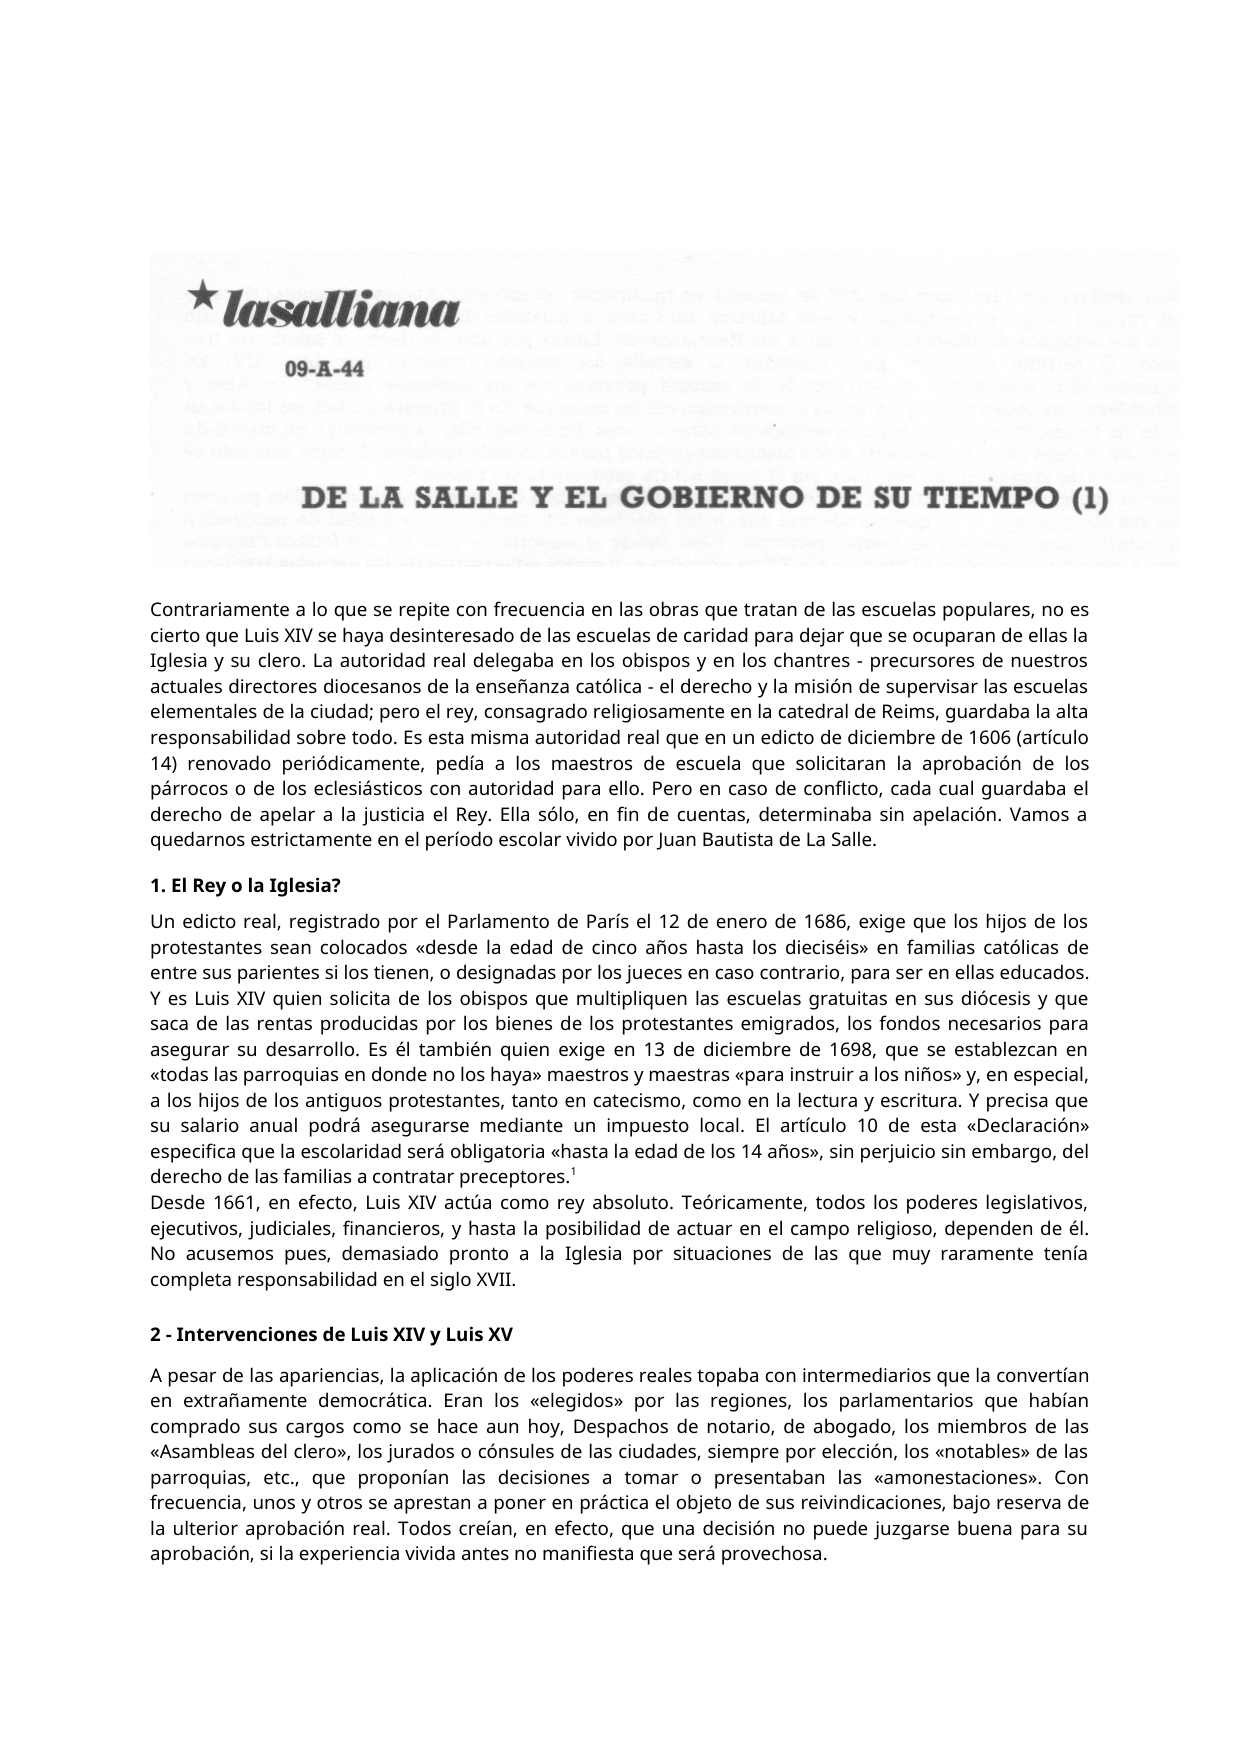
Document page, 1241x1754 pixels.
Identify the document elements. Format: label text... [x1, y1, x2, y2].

text Un edicto real, registrado por el Parlamento de París el 12 de enero de 1686, exige que los hijos de los protestantes sean colocados «desde la edad de cinco años hasta los dieciséis» en familias católicas de entre sus parientes si los tienen, o designadas por los jueces en caso contrario, para ser en ellas educados. Y es Luis XIV quien solicita de los obispos que multipliquen las escuelas gratuitas en sus diócesis y que saca de las rentas producidas por los bienes de los protestantes emigrados, los fondos necesarios para asegurar su desarrollo. Es él también quien exige en 13 de diciembre de 1698, que se establezcan en «todas las parroquias en donde no los haya» maestros y maestras «para instruir a los niños» y, en especial, a los hijos de los antiguos protestantes, tanto en catecismo, como en la lectura y escritura. Y precisa que su salario anual podrá asegurarse mediante un impuesto local. El artículo 10 de esta «Declaración» especifica que la escolaridad será obligatoria «hasta la edad de los 14 años», sin perjuicio sin embargo, del derecho de las familias a contratar preceptores.1 [150, 909, 1090, 1189]
picture [150, 252, 1180, 567]
text 2 - Intervenciones de Luis XIV y Luis XV [150, 1321, 1090, 1347]
text Desde 1661, en efecto, Luis XIV actúa como rey absoluto. Teóricamente, todos los poderes legislativos, ejecutivos, judiciales, financieros, y hasta la posibilidad de actuar en el campo religioso, dependen de él. No acusemos pues, demasiado pronto a la Iglesia por situaciones de las que muy raramente tenía completa responsabilidad en el siglo XVII. [150, 1189, 1090, 1291]
text A pesar de las apariencias, la aplicación de los poderes reales topaba con intermediarios que la convertían en extrañamente democrática. Eran los «elegidos» por las regiones, los parlamentarios que habían comprado sus cargos como se hace aun hoy, Despachos de notario, de abogado, los miembros de las «Asambleas del clero», los jurados o cónsules de las ciudades, siempre por elección, los «notables» de las parroquias, etc., que proponían las decisiones a tomar o presentaban las «amonestaciones». Con frecuencia, unos y otros se aprestan a poner en práctica el objeto de sus reivindicaciones, bajo reserva de la ulterior aprobación real. Todos creían, en efecto, que una decisión no puede juzgarse buena para su aprobación, si la experiencia vivida antes no manifiesta que será provechosa. [150, 1362, 1090, 1566]
text 1. El Rey o la Iglesia? [150, 873, 1090, 898]
text Contrariamente a lo que se repite con frecuencia en las obras que tratan de las escuelas populares, no es cierto que Luis XIV se haya desinteresado de las escuelas de caridad para dejar que se ocuparan de ellas la Iglesia y su clero. La autoridad real delegaba en los obispos y en los chantres - precursores de nuestros actuales directores diocesanos de la enseñanza católica - el derecho y la misión de supervisar las escuelas elementales de la ciudad; pero el rey, consagrado religiosamente en la catedral de Reims, guardaba la alta responsabilidad sobre todo. Es esta misma autoridad real que en un edicto de diciembre de 1606 (artículo 14) renovado periódicamente, pedía a los maestros de escuela que solicitaran la aprobación de los párrocos o de los eclesiásticos con autoridad para ello. Pero en caso de conflicto, cada cual guardaba el derecho de apelar a la justicia el Rey. Ella sólo, en fin de cuentas, determinaba sin apelación. Vamos a quedarnos estrictamente en el período escolar vivido por Juan Bautista de La Salle. [150, 597, 1090, 852]
